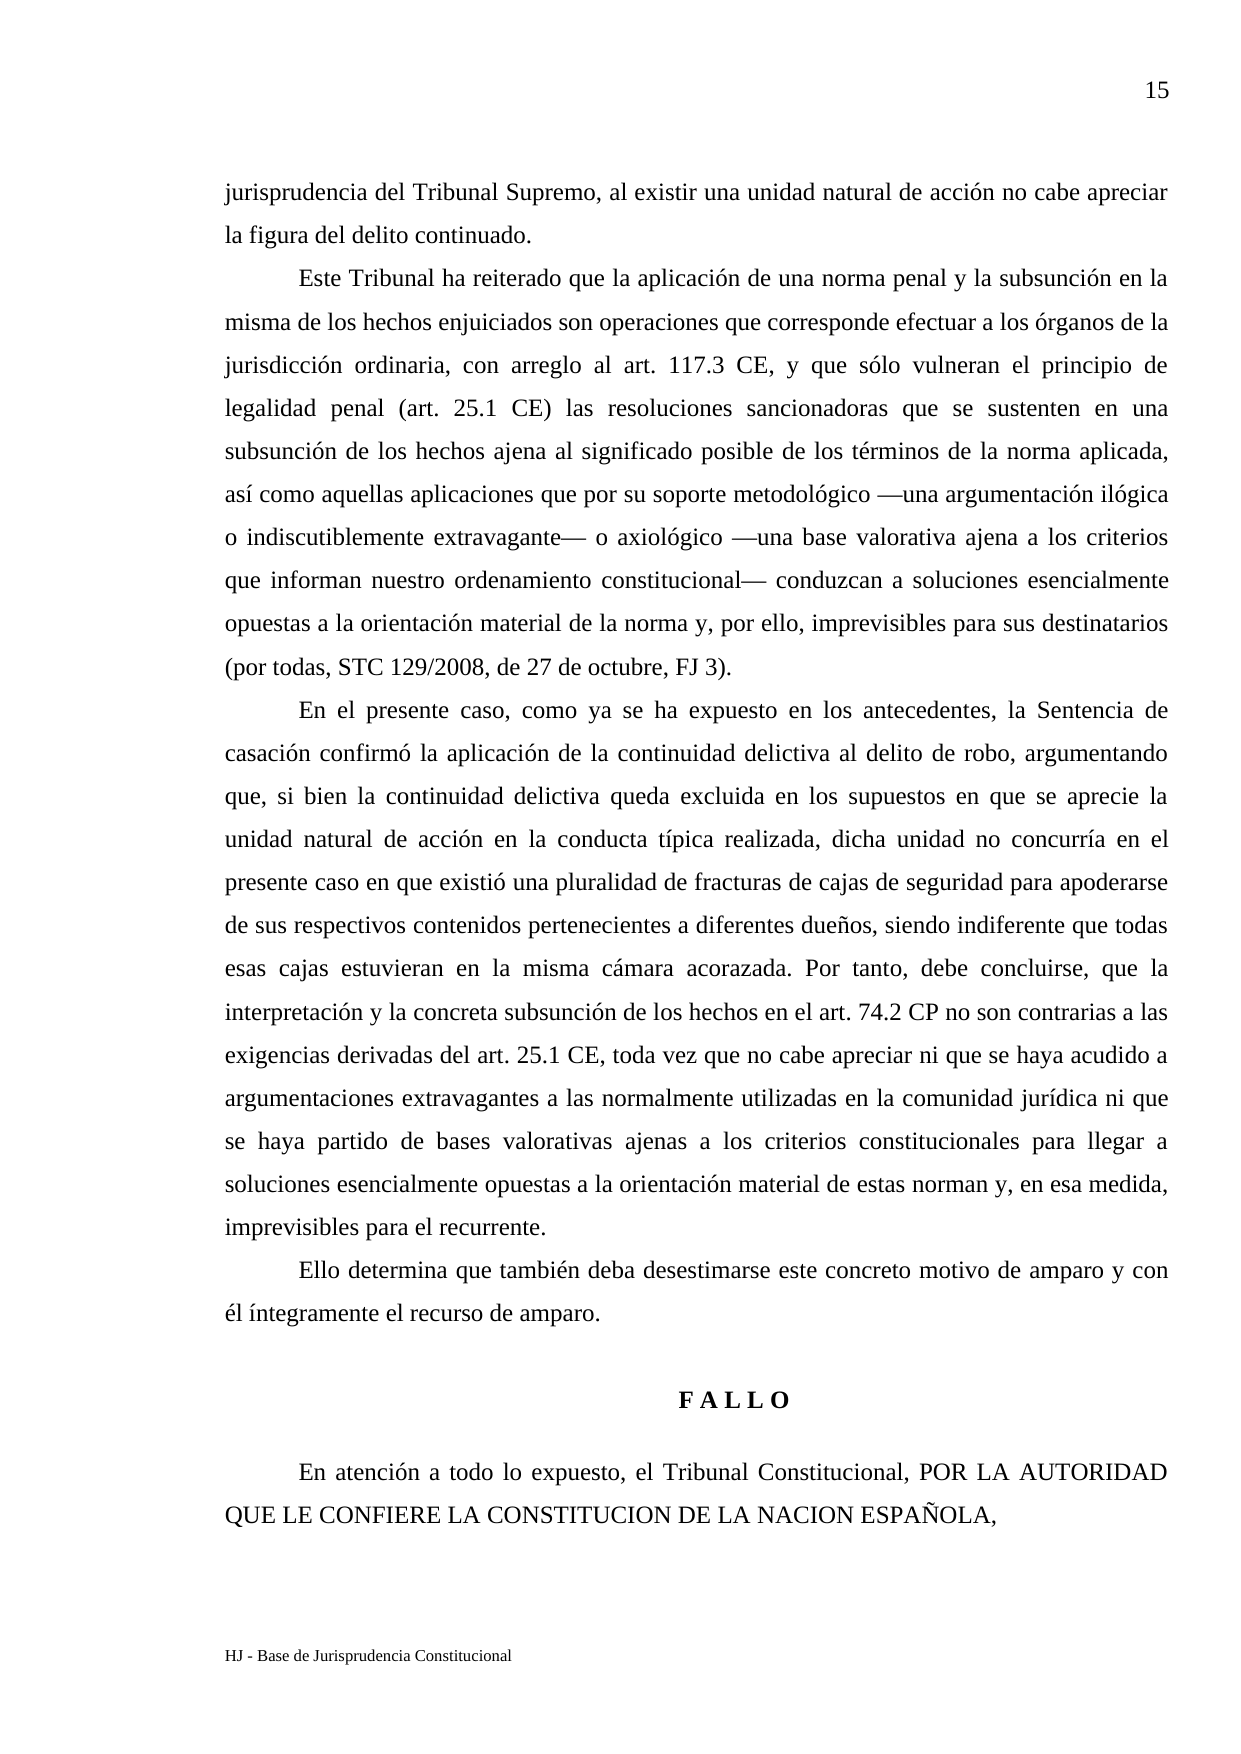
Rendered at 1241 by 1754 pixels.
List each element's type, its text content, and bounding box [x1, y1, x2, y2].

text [224, 177, 1169, 249]
text Este Tribunal ha reiterado que la aplicación de una norma penal y la subsunción en la misma de los hechos enjuiciados son operaciones que corresponde efectuar a los órganos de la jurisdicción ordinaria, con arreglo al art. 117.3 CE, y que sólo vulneran el principio de legalidad penal (art. 25.1 CE) las resoluciones sancionadoras que se sustenten en una subsunción de los hechos ajena al significado posible de los términos de la norma aplicada, así como aquellas aplicaciones que por su soporte metodológico —una argumentación ilógica o indiscutiblemente extravagante— o axiológico —una base valorativa ajena a los criterios que informan nuestro ordenamiento constitucional— conduzcan a soluciones esencialmente opuestas a la orientación material de la norma y, por ello, imprevisibles para sus destinatarios (por todas, STC 129/2008, de 27 de octubre, FJ 3). [224, 263, 1169, 680]
text En el presente caso, como ya se ha expuesto en los antecedentes, la Sentencia de casación confirmó la aplicación de la continuidad delictiva al delito de robo, argumentando que, si bien la continuidad delictiva queda excluida en los supuestos en que se aprecie la unidad natural de acción en la conducta típica realizada, dicha unidad no concurría en el presente caso en que existió una pluralidad de fracturas de cajas de seguridad para apoderarse de sus respectivos contenidos pertenecientes a diferentes dueños, siendo indiferente que todas esas cajas estuvieran en la misma cámara acorazada. Por tanto, debe concluirse, que la interpretación y la concreta subsunción de los hechos en el art. 74.2 CP no son contrarias a las exigencias derivadas del art. 25.1 CE, toda vez que no cabe apreciar ni que se haya acudido a argumentaciones extravagantes a las normalmente utilizadas en la comunidad jurídica ni que se haya partido de bases valorativas ajenas a los criterios constitucionales para llegar a soluciones esencialmente opuestas a la orientación material de estas norman y, en esa medida, imprevisibles para el recurrente. [224, 695, 1169, 1241]
subtitle F A L L O [224, 1385, 1169, 1413]
text En atención a todo lo expuesto, el Tribunal Constitucional, POR LA AUTORIDAD QUE LE CONFIERE LA CONSTITUCION DE LA NACION ESPAÑOLA, [224, 1457, 1169, 1528]
text Ello determina que también deba desestimarse este concreto motivo de amparo y con él íntegramente el recurso de amparo. [224, 1255, 1169, 1327]
